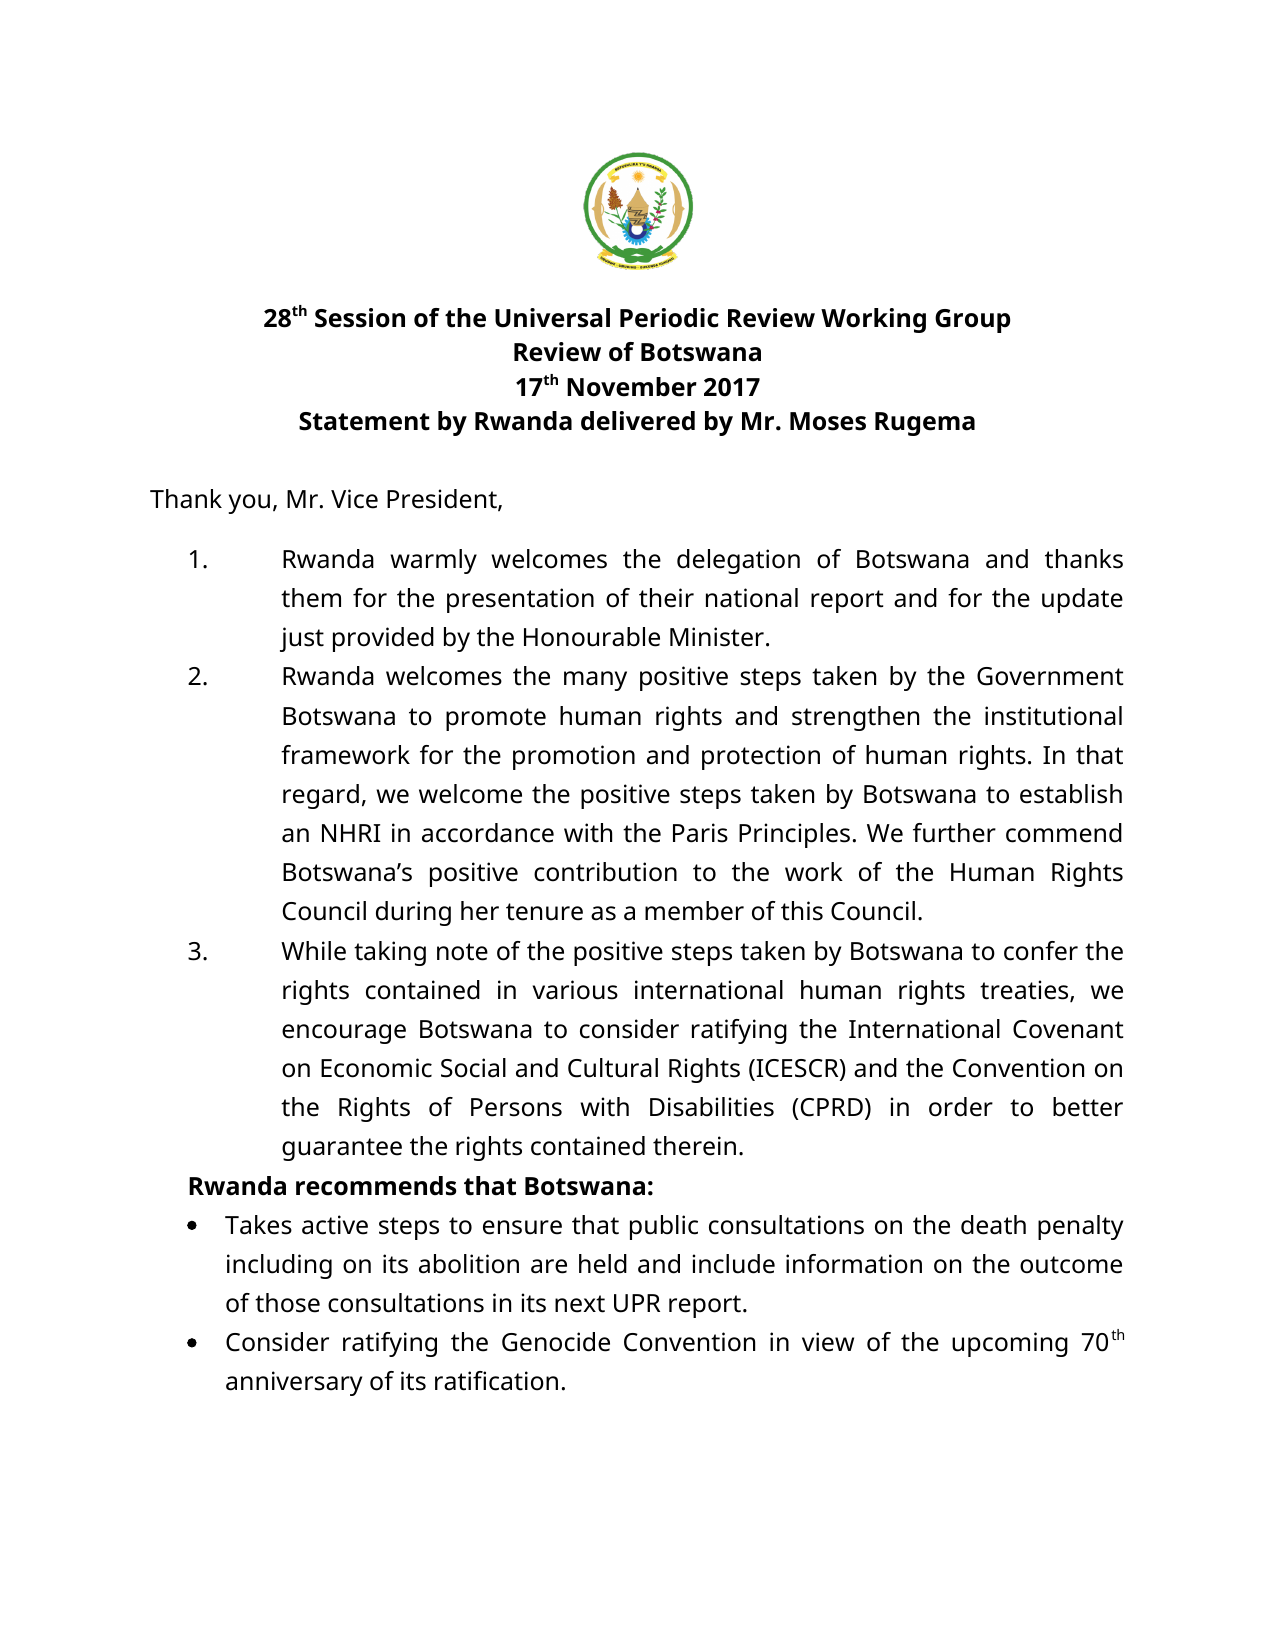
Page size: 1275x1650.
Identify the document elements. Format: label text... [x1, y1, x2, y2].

text Thank you, Mr. Vice President, [150, 482, 1125, 516]
text Statement by Rwanda delivered by Mr. Moses Rugema [150, 403, 1125, 437]
text Review of Botswana [150, 335, 1125, 369]
list While taking note of the positive steps taken by Botswana to confer the rights contained in various international human rights treaties, we encourage Botswana to consider ratifying the International Covenant on Economic Social and Cultural Rights (ICESCR) and the Convention on the Rights of Persons with Disabilities (CPRD) in order to better guarantee the rights contained therein. [187, 933, 1125, 1163]
list Rwanda welcomes the many positive steps taken by the Government Botswana to promote human rights and strengthen the institutional framework for the promotion and protection of human rights. In that regard, we welcome the positive steps taken by Botswana to establish an NHRI in accordance with the Paris Principles. We further commend Botswana’s positive contribution to the work of the Human Rights Council during her tenure as a member of this Council. [187, 659, 1125, 928]
text 17th November 2017 [150, 369, 1125, 403]
picture [577, 150, 698, 276]
list Consider ratifying the Genocide Convention in view of the upcoming 70th anniversary of its ratification. [187, 1325, 1125, 1398]
text 28th Session of the Universal Periodic Review Working Group [150, 301, 1125, 335]
list Takes active steps to ensure that public consultations on the death penalty including on its abolition are held and include information on the outcome of those consultations in its next UPR report. [187, 1207, 1125, 1320]
list Rwanda warmly welcomes the delegation of Botswana and thanks them for the presentation of their national report and for the update just provided by the Honourable Minister. [187, 542, 1125, 654]
text Rwanda recommends that Botswana: [187, 1168, 1125, 1202]
